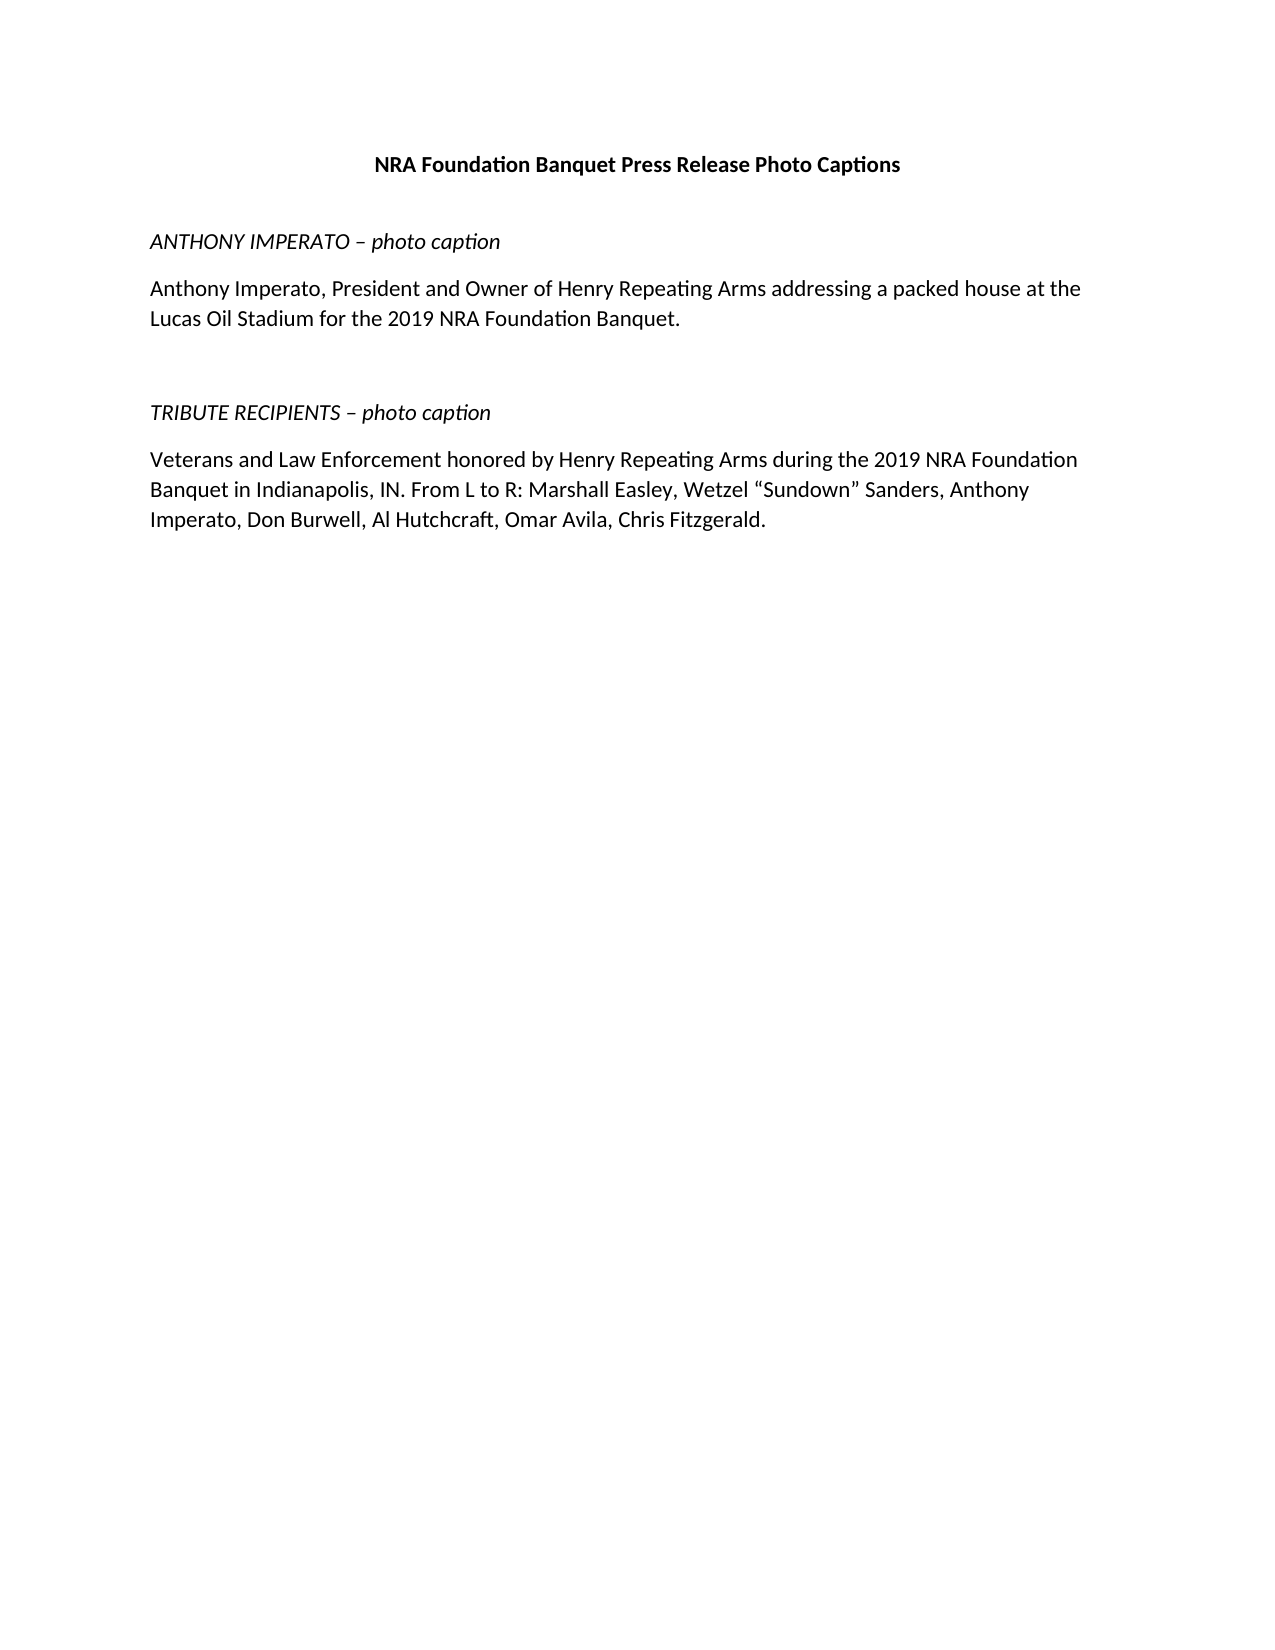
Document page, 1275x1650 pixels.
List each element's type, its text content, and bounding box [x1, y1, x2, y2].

text TRIBUTE RECIPIENTS – photo caption [150, 398, 1125, 426]
text Veterans and Law Enforcement honored by Henry Repeating Arms during the 2019 NRA Foundation Banquet in Indianapolis, IN. From L to R: Marshall Easley, Wetzel “Sundown” Sanders, Anthony Imperato, Don Burwell, Al Hutchcraft, Omar Avila, Chris Fitzgerald. [150, 445, 1125, 533]
text NRA Foundation Banquet Press Release Photo Captions [150, 150, 1125, 178]
text ANTHONY IMPERATO – photo caption [150, 197, 1125, 255]
text Anthony Imperato, President and Owner of Henry Repeating Arms addressing a packed house at the Lucas Oil Stadium for the 2019 NRA Foundation Banquet. [150, 274, 1125, 332]
